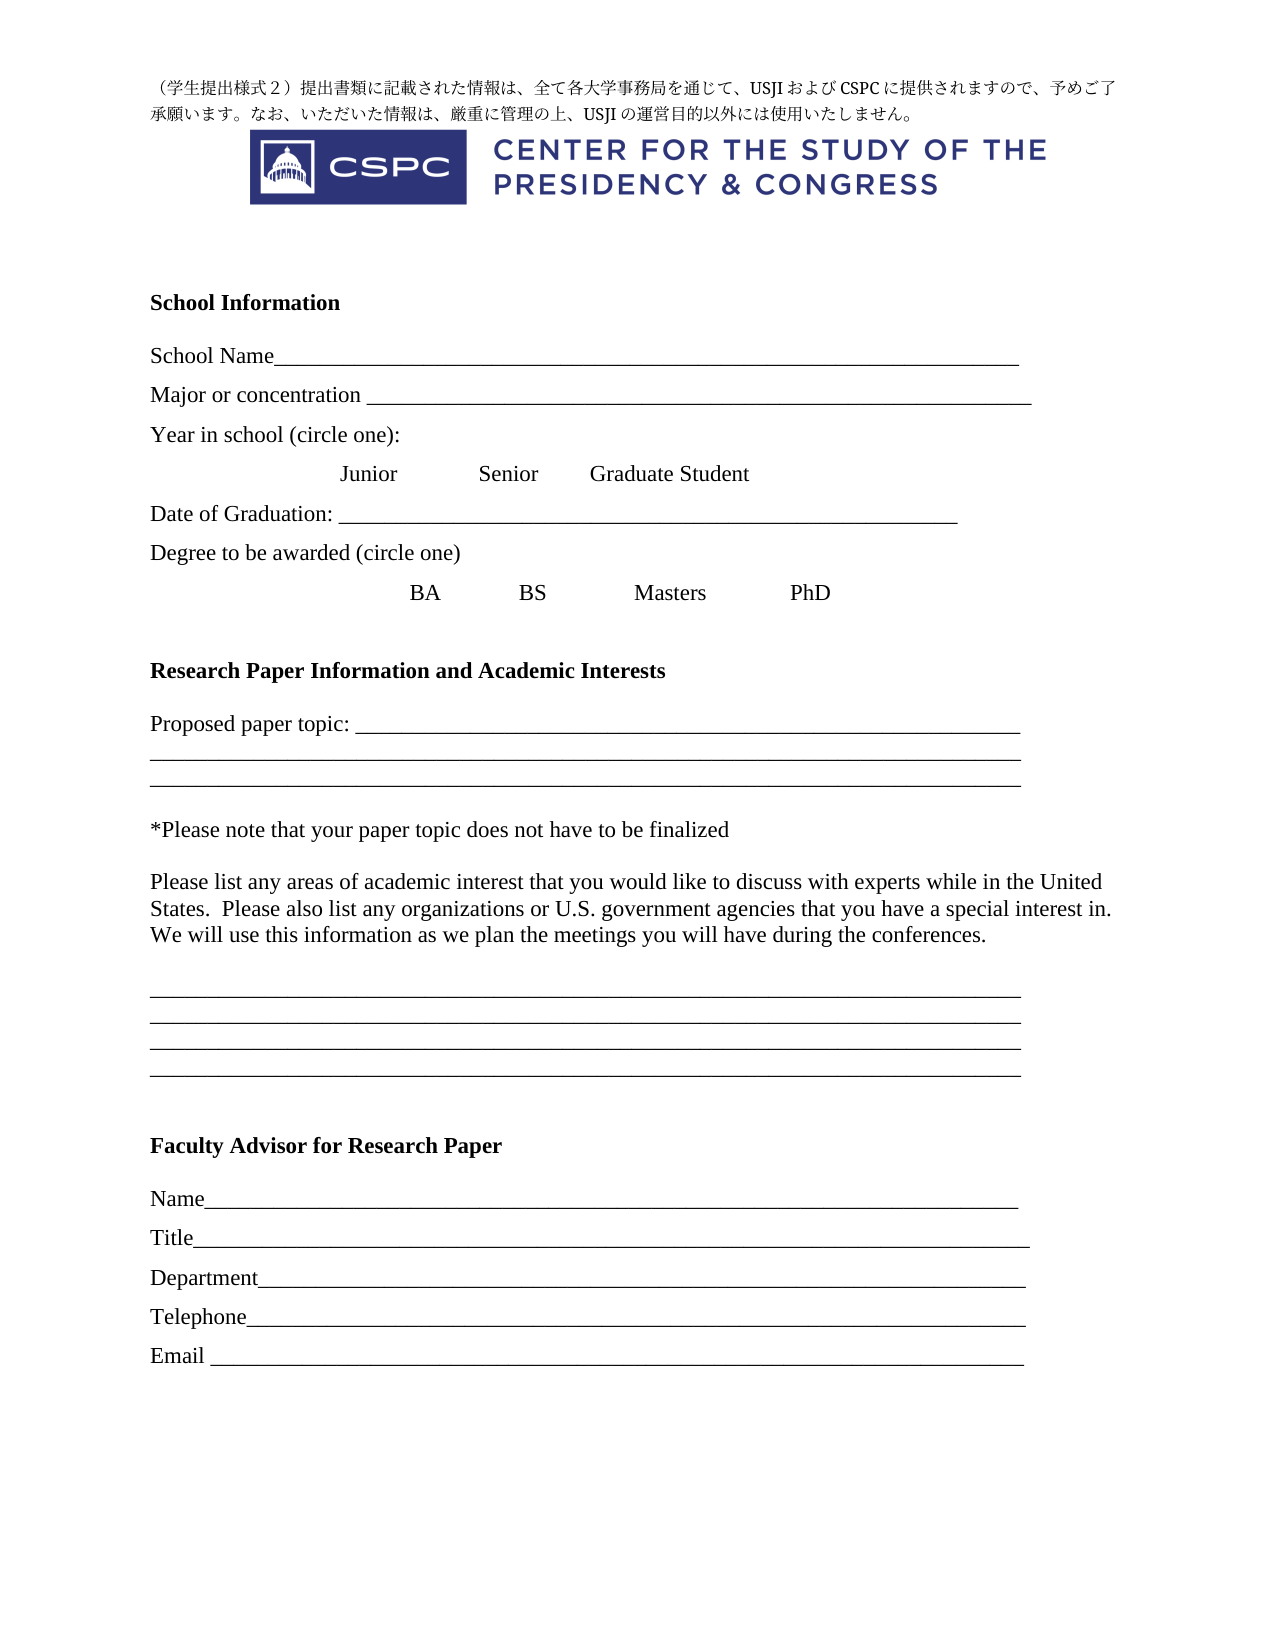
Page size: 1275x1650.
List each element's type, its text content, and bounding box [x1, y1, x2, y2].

text Major or concentration __________________________________________________________ [150, 381, 1125, 407]
text Email _______________________________________________________________________ [150, 1343, 1125, 1369]
text Date of Graduation: ______________________________________________________ [150, 499, 1125, 526]
text ____________________________________________________________________________ [150, 1000, 1125, 1027]
text School Information [150, 289, 1125, 315]
text Year in school (circle one): [150, 421, 1125, 447]
text ____________________________________________________________________________ [150, 737, 1125, 763]
text ____________________________________________________________________________ [150, 763, 1125, 789]
text Degree to be awarded (circle one) [150, 539, 1125, 565]
text Junior Senior Graduate Student [150, 460, 1125, 486]
text ____________________________________________________________________________ [150, 1027, 1125, 1053]
text Please list any areas of academic interest that you would like to discuss with experts while in the United States. Please also list any organizations or U.S. government agencies that you have a special interest in. We will use this information as we plan the meetings you will have during the conferences. [150, 868, 1125, 947]
text Faculty Advisor for Research Paper [150, 1132, 1125, 1158]
text Telephone____________________________________________________________________ [150, 1303, 1125, 1329]
picture [9, 91, 1275, 1650]
text Title_________________________________________________________________________ [150, 1224, 1125, 1251]
text Proposed paper topic: __________________________________________________________ [150, 710, 1125, 737]
text BA BS Masters PhD [150, 578, 1125, 605]
text ____________________________________________________________________________ [150, 1053, 1125, 1079]
text School Name_________________________________________________________________ [150, 342, 1125, 368]
text Department___________________________________________________________________ [150, 1264, 1125, 1290]
text Name_______________________________________________________________________ [150, 1185, 1125, 1211]
text Research Paper Information and Academic Interests [150, 658, 1125, 684]
text *Please note that your paper topic does not have to be finalized [150, 816, 1125, 842]
text ____________________________________________________________________________ [150, 974, 1125, 1000]
